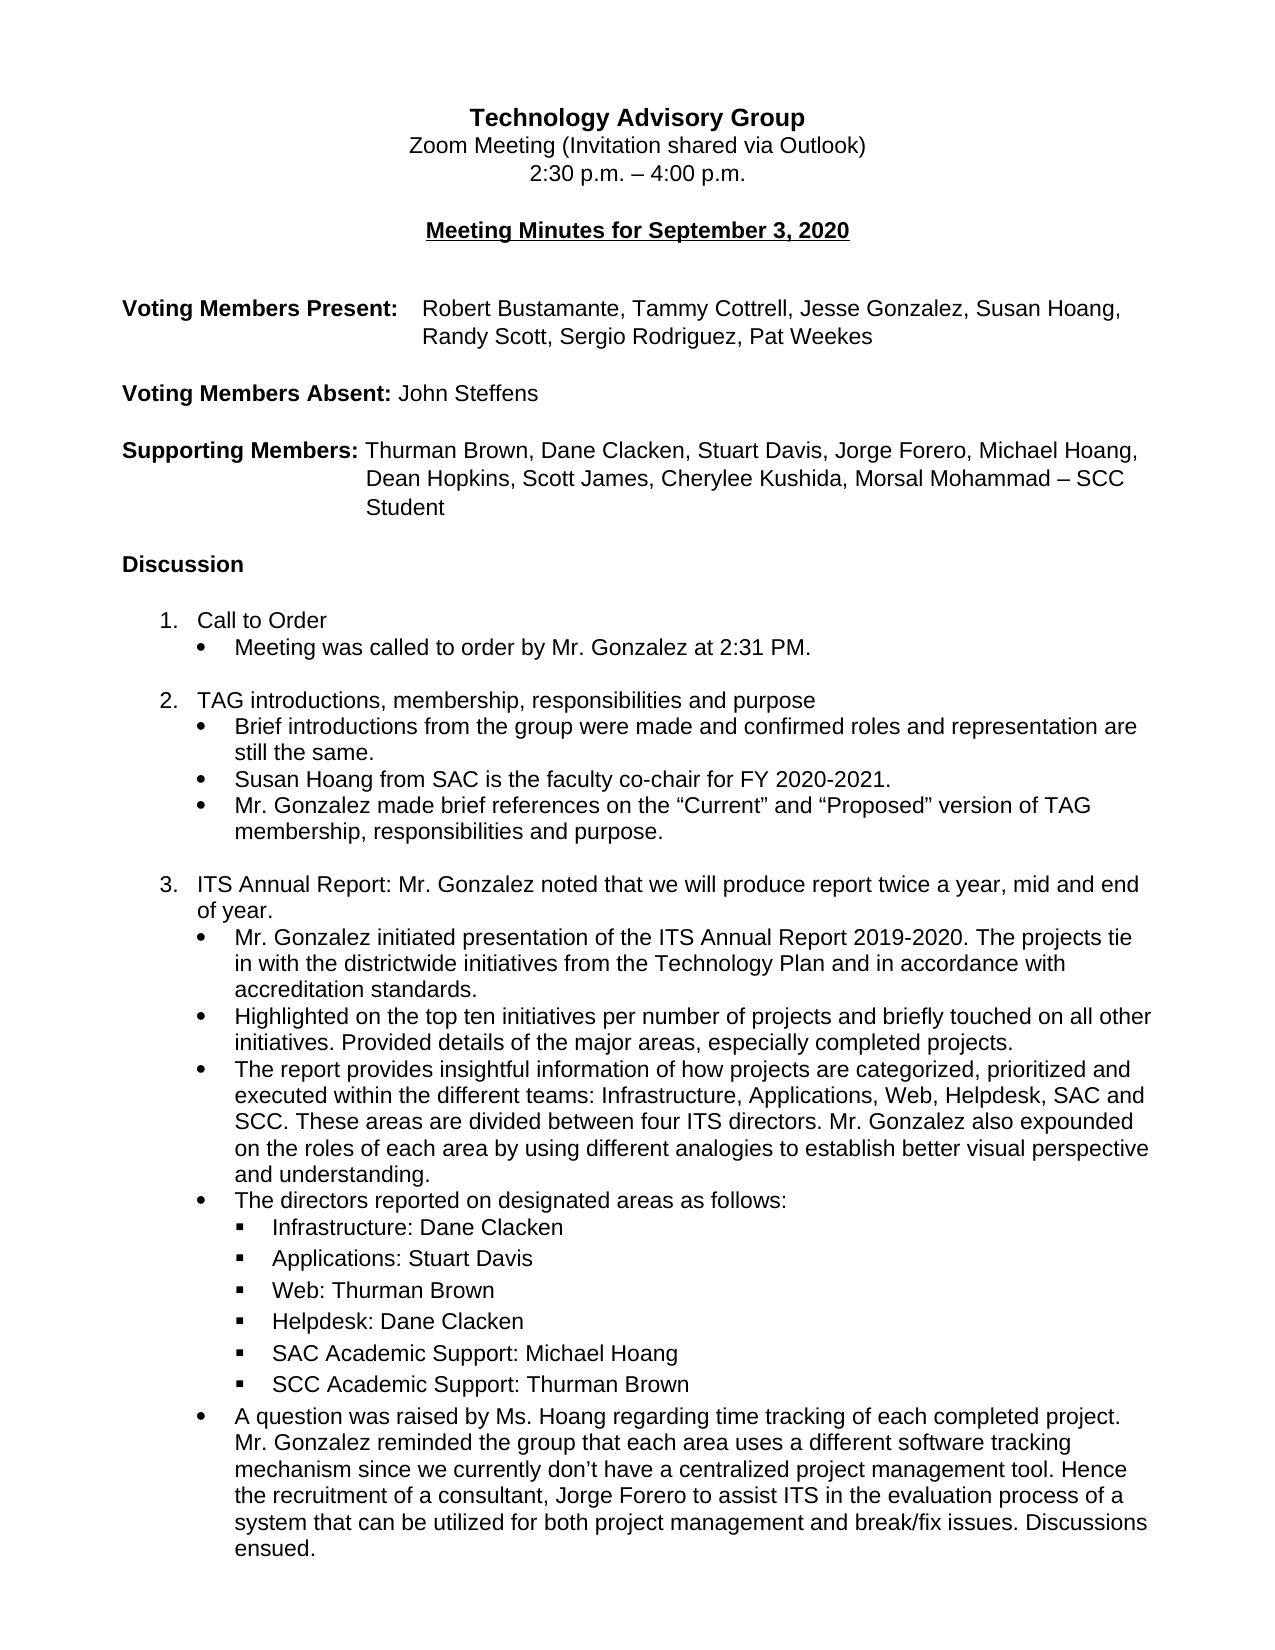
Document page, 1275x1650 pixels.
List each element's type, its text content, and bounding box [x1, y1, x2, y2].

text Voting Members Absent: John Steffens [122, 380, 1153, 406]
list Brief introductions from the group were made and confirmed roles and representation are still the same. [197, 713, 1153, 766]
list TAG introductions, membership, responsibilities and purpose [159, 687, 1153, 713]
list Applications: Stuart Davis [234, 1245, 1153, 1272]
list A question was raised by Ms. Hoang regarding time tracking of each completed project. Mr. Gonzalez reminded the group that each area uses a different software tracking mechanism since we currently don’t have a centralized project management tool. Hence the recruitment of a consultant, Jorge Forero to assist ITS in the evaluation process of a system that can be utilized for both project management and break/fix issues. Discussions ensued. [197, 1403, 1153, 1561]
text Discussion [122, 551, 1153, 577]
list Helpdesk: Dane Clacken [234, 1308, 1153, 1335]
list SAC Academic Support: Michael Hoang [234, 1340, 1153, 1366]
list Call to Order [159, 607, 1153, 634]
text Supporting Members: Thurman Brown, Dane Clacken, Stuart Davis, Jorge Forero, Michael Hoang, Dean Hopkins, Scott James, Cherylee Kushida, Morsal Mohammad – SCC Student [122, 437, 1153, 520]
list Meeting was called to order by Mr. Gonzalez at 2:31 PM. [197, 634, 1153, 660]
text Voting Members Present: Robert Bustamante, Tammy Cottrell, Jesse Gonzalez, Susan Hoang, Randy Scott, Sergio Rodriguez, Pat Weekes [122, 295, 1153, 349]
list SCC Academic Support: Thurman Brown [234, 1371, 1153, 1398]
list Mr. Gonzalez made brief references on the “Current” and “Proposed” version of TAG membership, responsibilities and purpose. [197, 792, 1153, 845]
text 2:30 p.m. – 4:00 p.m. [122, 160, 1153, 187]
text Meeting Minutes for September 3, 2020 [122, 217, 1153, 243]
list Web: Thurman Brown [234, 1277, 1153, 1303]
list Highlighted on the top ten initiatives per number of projects and briefly touched on all other initiatives. Provided details of the major areas, especially completed projects. [197, 1003, 1153, 1056]
list Mr. Gonzalez initiated presentation of the ITS Annual Report 2019-2020. The projects tie in with the districtwide initiatives from the Technology Plan and in accordance with accreditation standards. [197, 924, 1153, 1003]
subtitle Technology Advisory Group [122, 103, 1153, 132]
list ITS Annual Report: Mr. Gonzalez noted that we will produce report twice a year, mid and end of year. [159, 871, 1153, 924]
list Susan Hoang from SAC is the faculty co-chair for FY 2020-2021. [197, 766, 1153, 792]
list The report provides insightful information of how projects are categorized, prioritized and executed within the different teams: Infrastructure, Applications, Web, Helpdesk, SAC and SCC. These areas are divided between four ITS directors. Mr. Gonzalez also expounded on the roles of each area by using different analogies to establish better visual perspective and understanding. [197, 1056, 1153, 1187]
text Zoom Meeting (Invitation shared via Outlook) [122, 132, 1153, 158]
list The directors reported on designated areas as follows: [197, 1187, 1153, 1214]
list Infrastructure: Dane Clacken [234, 1214, 1153, 1240]
